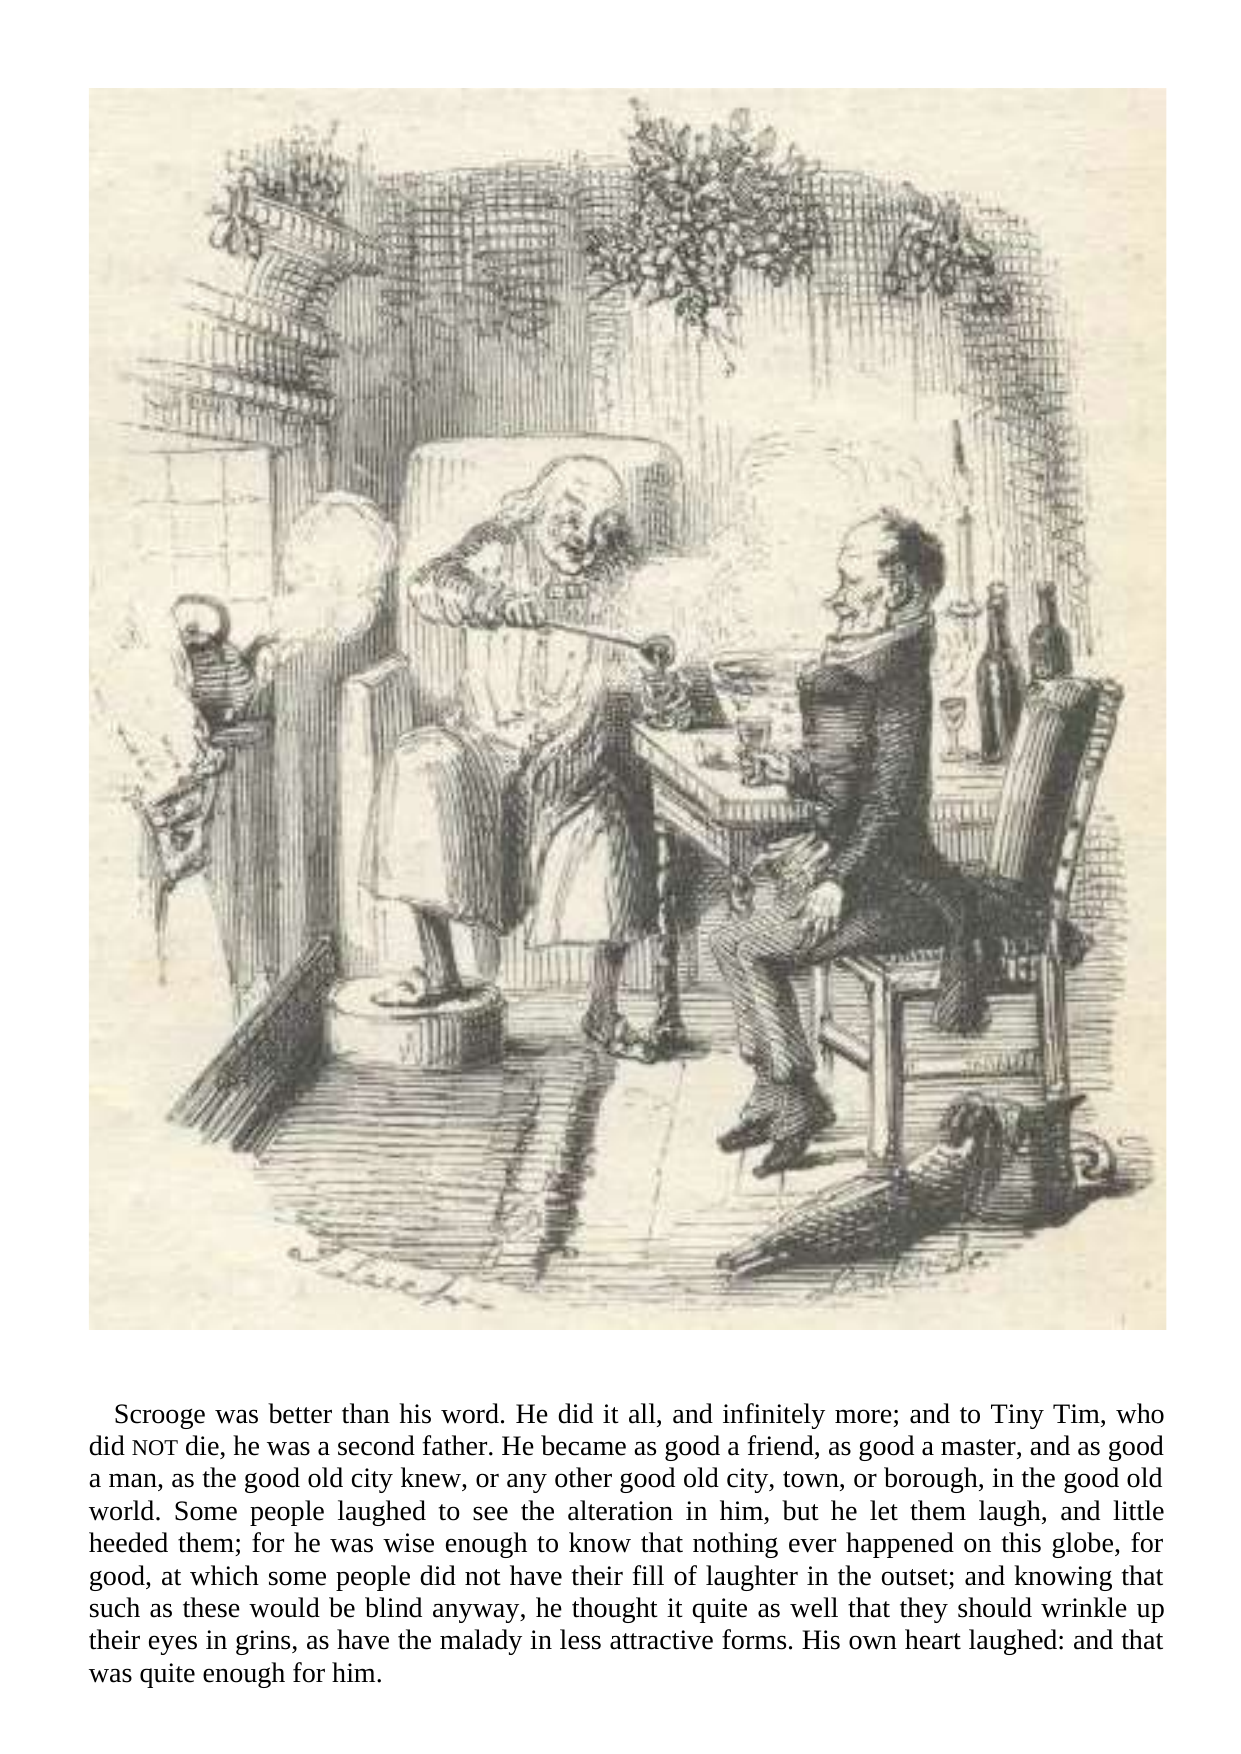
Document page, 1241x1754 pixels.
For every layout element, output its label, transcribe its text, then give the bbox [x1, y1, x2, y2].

picture [88, 88, 1167, 1330]
text Scrooge was better than his word. He did it all, and infinitely more; and to Tiny Tim, who did not die, he was a second father. He became as good a friend, as good a master, and as good a man, as the good old city knew, or any other good old city, town, or borough, in the good old world. Some people laughed to see the alteration in him, but he let them laugh, and little heeded them; for he was wise enough to know that nothing ever happened on this globe, for good, at which some people did not have their fill of laughter in the outset; and knowing that such as these would be blind anyway, he thought it quite as well that they should wrinkle up their eyes in grins, as have the malady in less attractive forms. His own heart laughed: and that was quite enough for him. [89, 1397, 1167, 1688]
